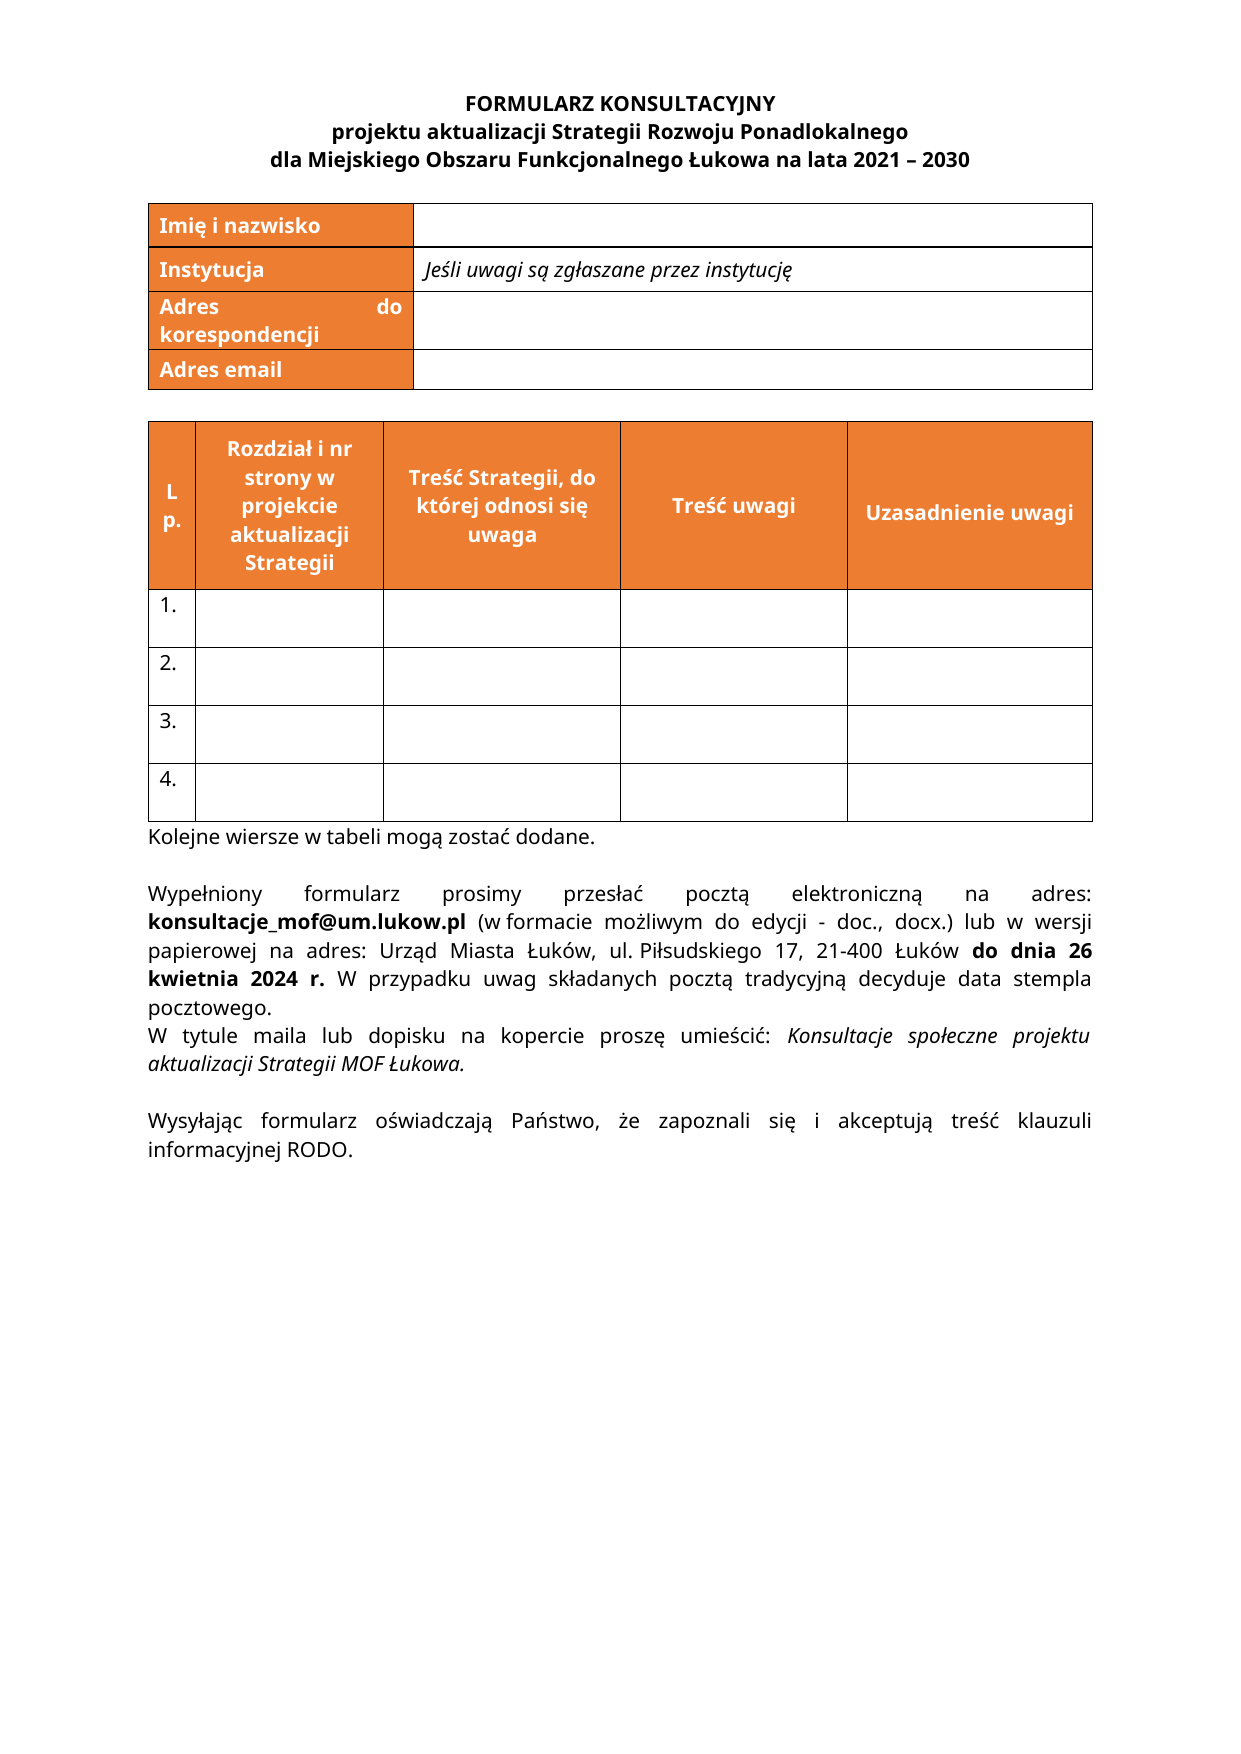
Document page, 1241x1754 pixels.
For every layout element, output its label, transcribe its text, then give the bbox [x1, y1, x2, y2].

text FORMULARZ KONSULTACYJNY [148, 89, 1093, 117]
table_cell [384, 648, 620, 705]
table_cell [621, 590, 847, 647]
text W tytule maila lub dopisku na kopercie proszę umieścić: Konsultacje społeczne projektu aktualizacji Strategii MOF Łukowa. [148, 1021, 1093, 1078]
text dla Miejskiego Obszaru Funkcjonalnego Łukowa na lata 2021 – 2030 [148, 146, 1093, 174]
table_header Imię i nazwisko [149, 204, 413, 246]
text Wysyłając formularz oświadczają Państwo, że zapoznali się i akceptują treść klauzuli informacyjnej RODO. [148, 1106, 1093, 1163]
table_cell Adres do korespondencji [149, 292, 413, 349]
table_cell [414, 350, 1092, 389]
table_cell [196, 648, 383, 705]
table_cell [848, 764, 1092, 821]
table_cell Instytucja [149, 248, 413, 291]
table_cell [149, 648, 195, 705]
table_header Uzasadnienie uwagi [848, 422, 1092, 589]
table_header Lp. [149, 422, 195, 589]
text Wypełniony formularz prosimy przesłać pocztą elektroniczną na adres: konsultacje_mof@um.lukow.pl (w formacie możliwym do edycji - doc., docx.) lub w wersji papierowej na adres: Urząd Miasta Łuków, ul. Piłsudskiego 17, 21-400 Łuków do dnia 26 kwietnia 2024 r. W przypadku uwag składanych pocztą tradycyjną decyduje data stempla pocztowego. [148, 879, 1093, 1021]
table_cell [414, 292, 1092, 349]
text projektu aktualizacji Strategii Rozwoju Ponadlokalnego [148, 117, 1093, 146]
table_header [414, 204, 1092, 246]
table_cell [384, 764, 620, 821]
table_cell [149, 590, 195, 647]
table_cell [384, 706, 620, 763]
table_cell [848, 706, 1092, 763]
table_cell [621, 706, 847, 763]
table_cell [196, 706, 383, 763]
table_cell [621, 648, 847, 705]
table_cell [621, 764, 847, 821]
table_header Treść Strategii, do której odnosi się uwaga [384, 422, 620, 589]
table_cell [149, 764, 195, 821]
table_cell [196, 590, 383, 647]
text Kolejne wiersze w tabeli mogą zostać dodane. [148, 822, 1093, 850]
table_cell [384, 590, 620, 647]
table_cell [196, 764, 383, 821]
table_cell Adres email [149, 350, 413, 389]
table_cell [848, 590, 1092, 647]
table_cell [848, 648, 1092, 705]
table_cell Jeśli uwagi są zgłaszane przez instytucję [414, 248, 1092, 291]
table_header Rozdział i nr strony w projekcie aktualizacji Strategii [196, 422, 383, 589]
table_cell [149, 706, 195, 763]
table_header Treść uwagi [621, 422, 847, 589]
